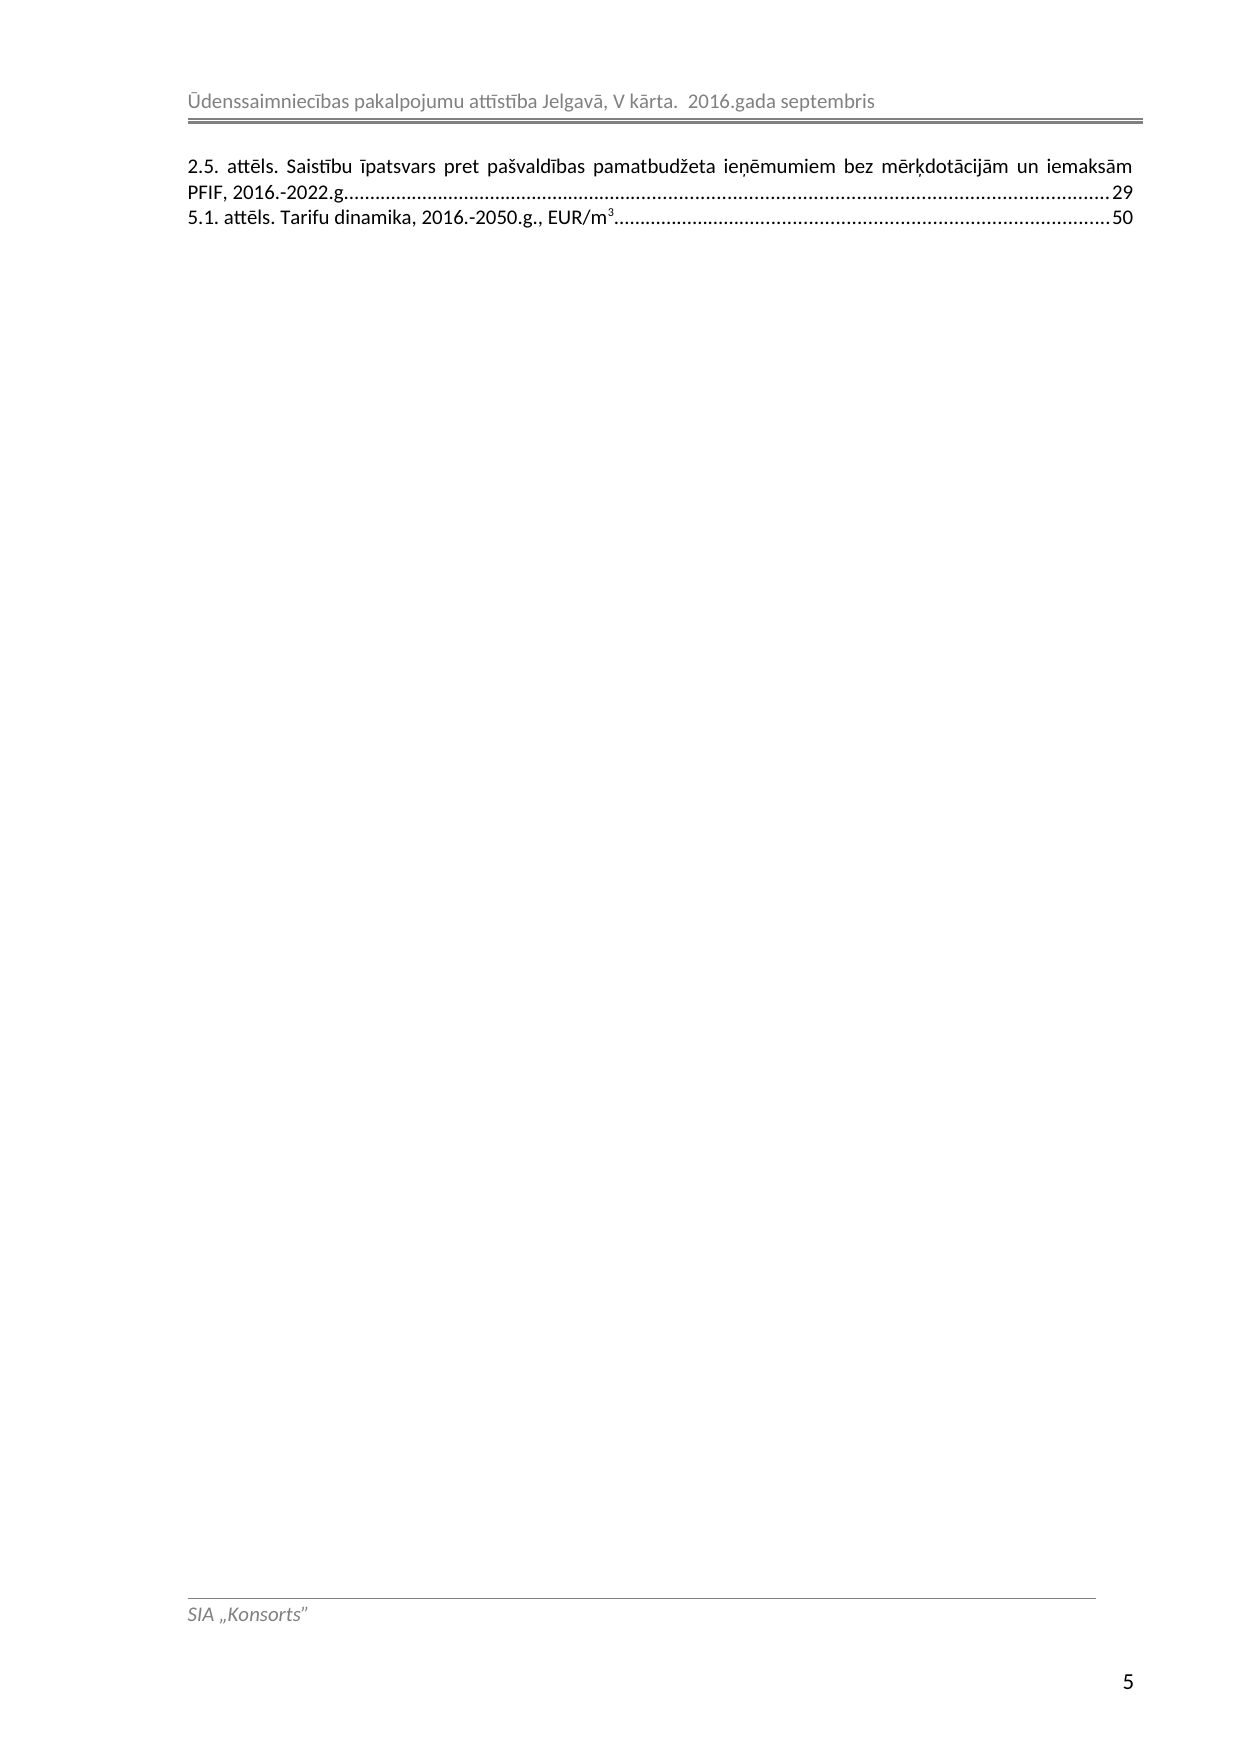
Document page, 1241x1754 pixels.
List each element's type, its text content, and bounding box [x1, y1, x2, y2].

text 2.5. attēls. Saistību īpatsvars pret pašvaldības pamatbudžeta ieņēmumiem bez mērķdotācijām un iemaksām PFIF, 2016.-2022.g. 29 [187, 153, 1134, 204]
text 5.1. attēls. Tarifu dinamika, 2016.-2050.g., EUR/m3 50 [187, 204, 1134, 230]
